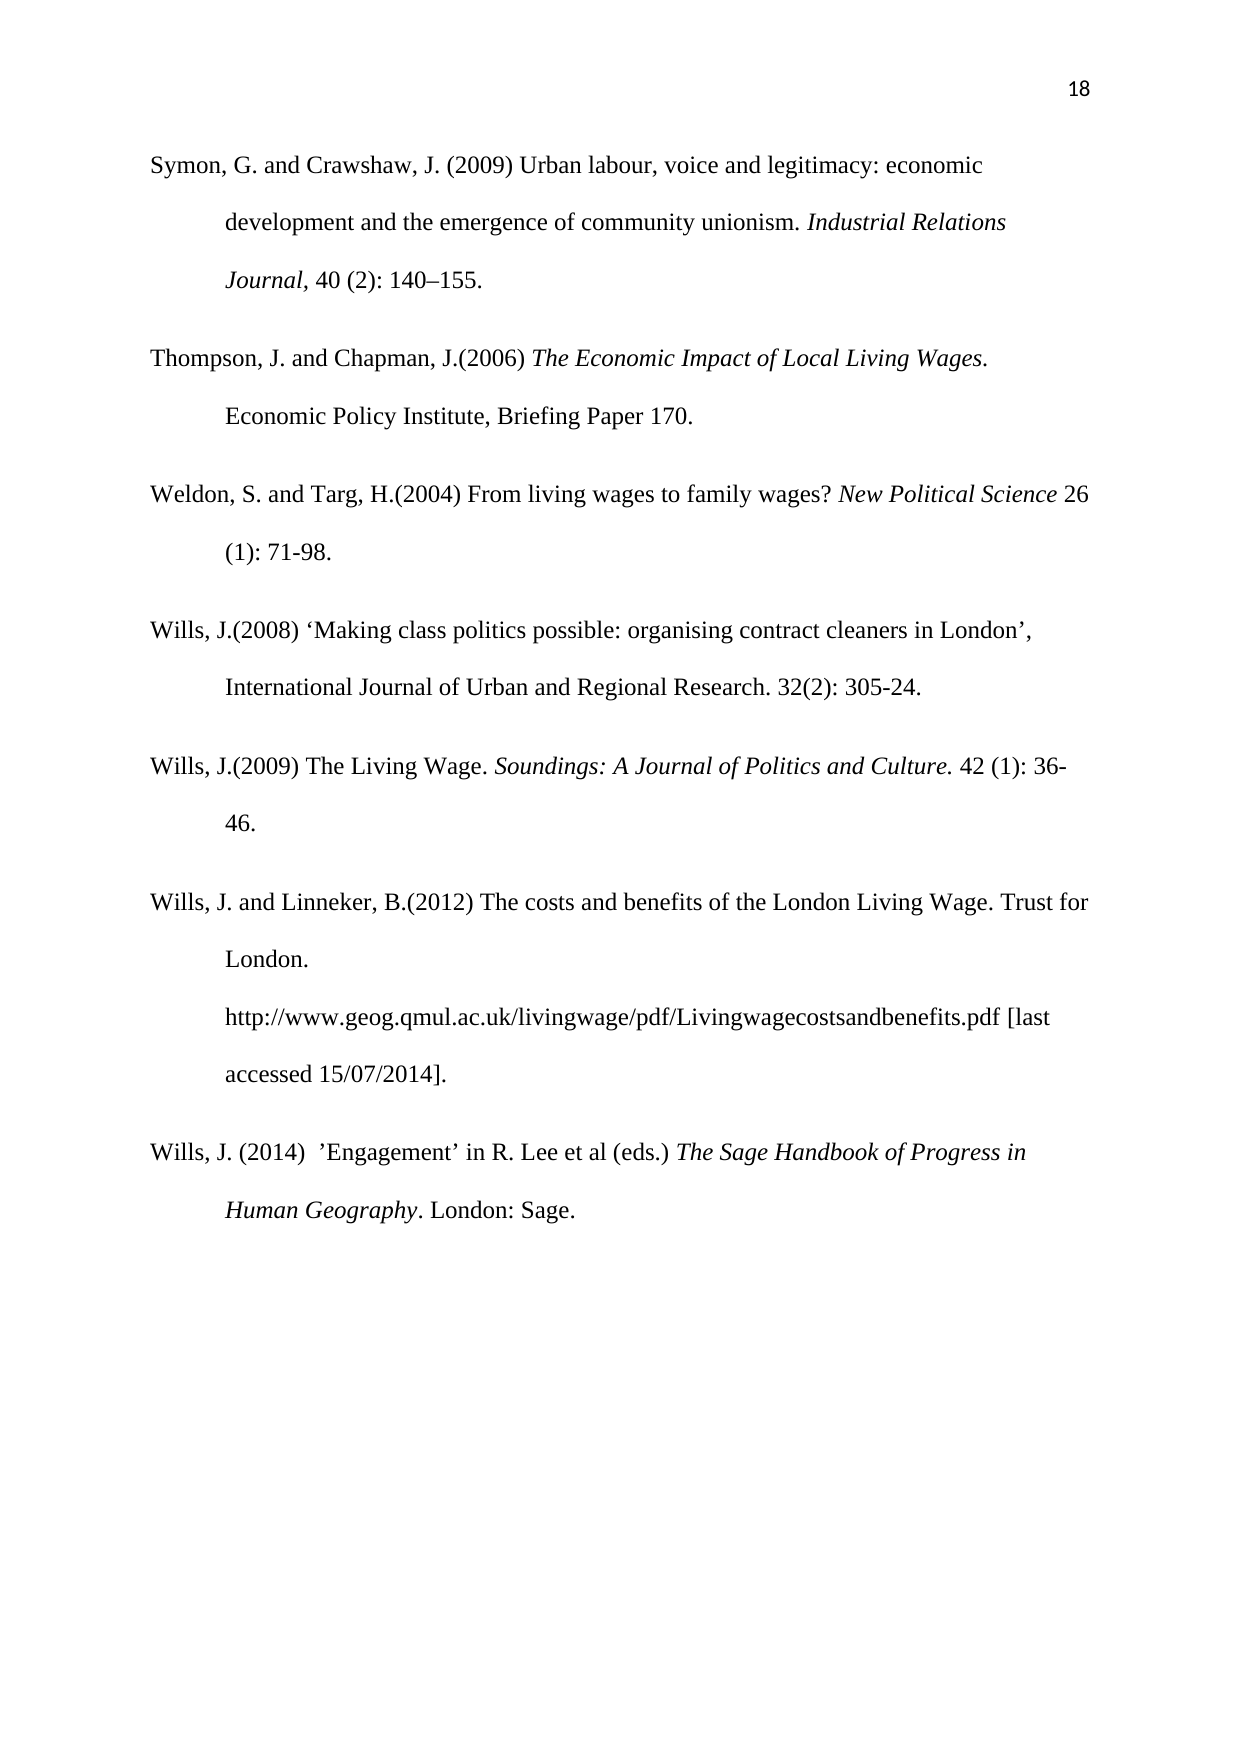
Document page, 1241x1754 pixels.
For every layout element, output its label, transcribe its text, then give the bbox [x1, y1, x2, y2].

text Thompson, J. and Chapman, J.(2006) The Economic Impact of Local Living Wages. Economic Policy Institute, Briefing Paper 170. [150, 343, 1090, 429]
text Wills, J.(2009) The Living Wage. Soundings: A Journal of Politics and Culture. 42 (1): 36-46. [150, 751, 1090, 837]
text Wills, J.(2008) ‘Making class politics possible: organising contract cleaners in London’, International Journal of Urban and Regional Research. 32(2): 305-24. [150, 615, 1090, 701]
text Wills, J. (2014) ’Engagement’ in R. Lee et al (eds.) The Sage Handbook of Progress in Human Geography. London: Sage. [150, 1137, 1090, 1224]
text Wills, J. and Linneker, B.(2012) The costs and benefits of the London Living Wage. Trust for London. http://www.geog.qmul.ac.uk/livingwage/pdf/Livingwagecostsandbenefits.pdf [last accessed 15/07/2014]. [150, 887, 1090, 1088]
text Weldon, S. and Targ, H.(2004) From living wages to family wages? New Political Science 26 (1): 71-98. [150, 479, 1090, 565]
text Symon, G. and Crawshaw, J. (2009) Urban labour, voice and legitimacy: economic development and the emergence of community unionism. Industrial Relations Journal, 40 (2): 140–155. [150, 150, 1090, 294]
